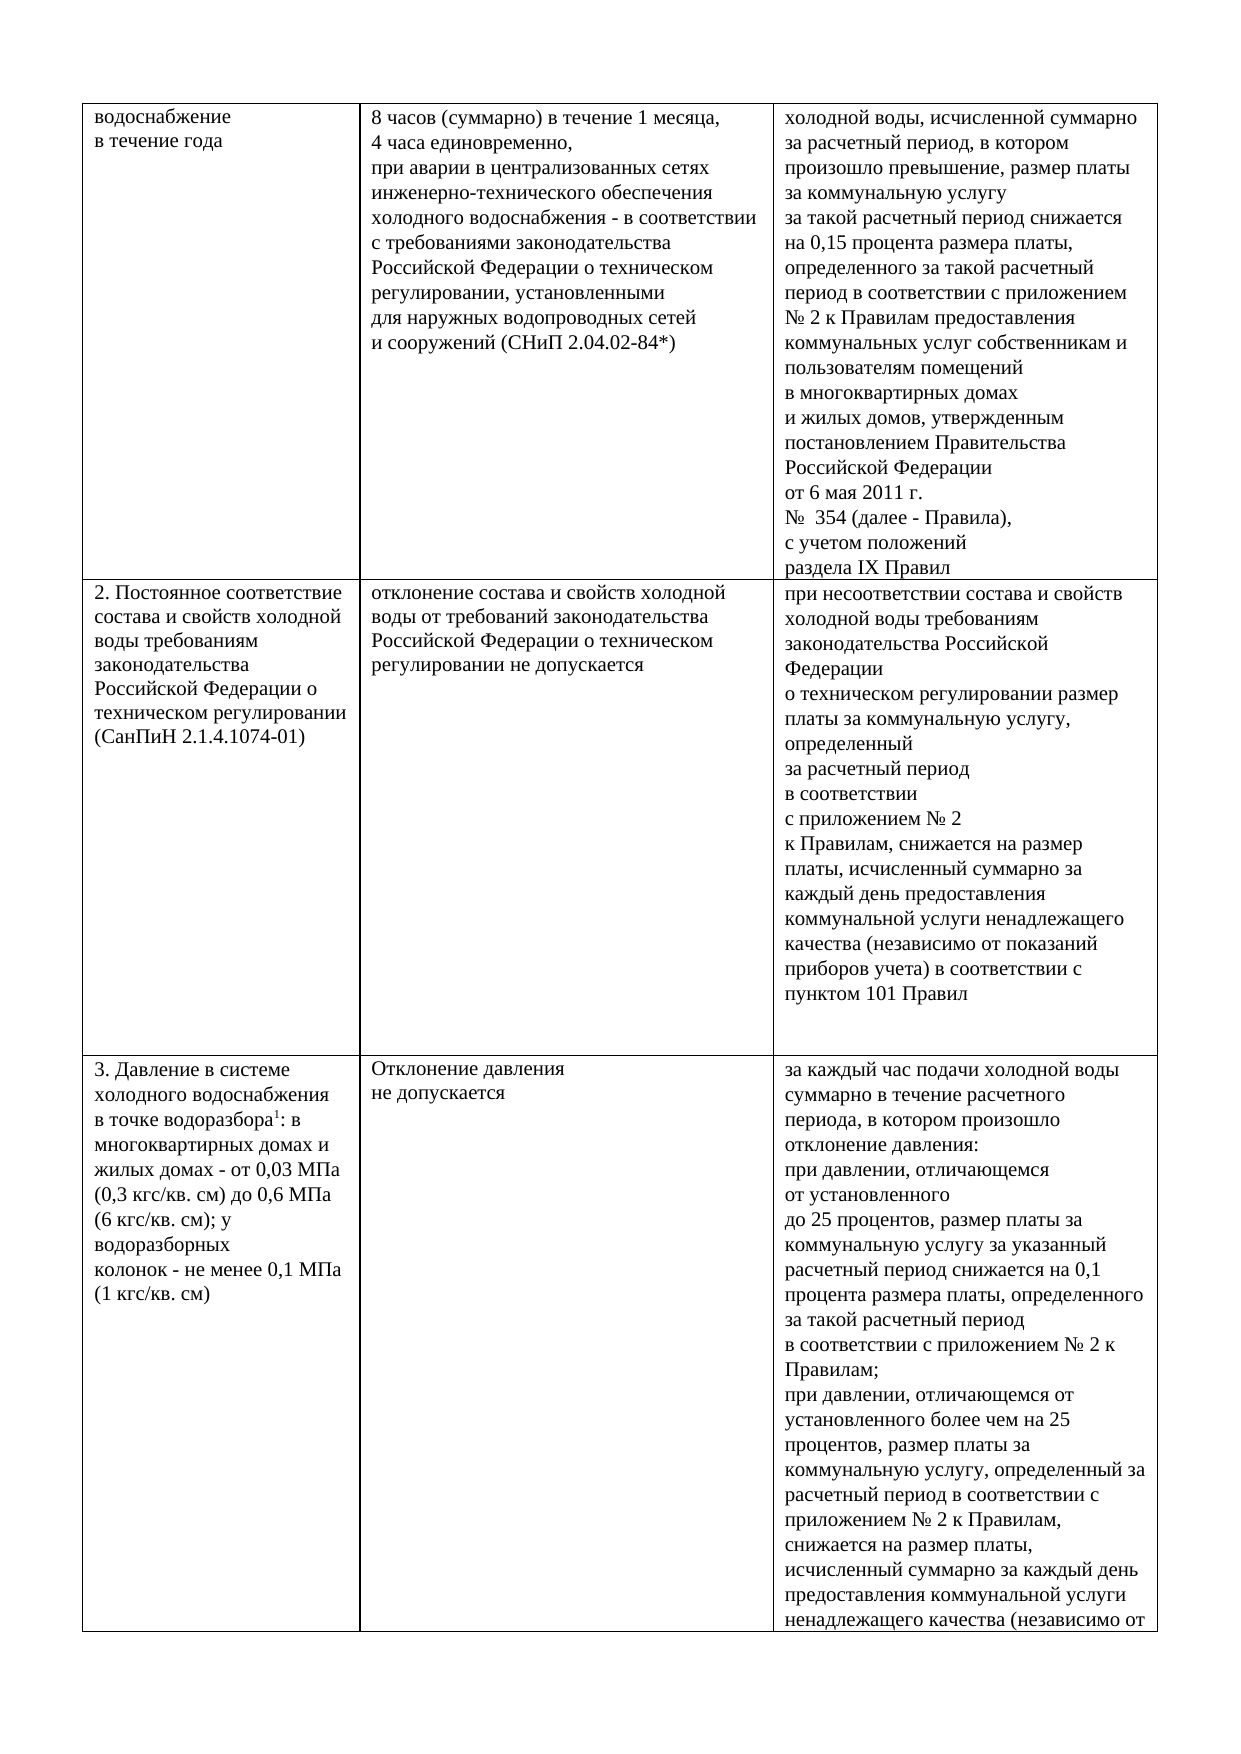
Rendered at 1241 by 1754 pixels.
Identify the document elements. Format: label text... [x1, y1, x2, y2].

table_cell отклонение состава и свойств холодной воды от требований законодательства Российской Федерации о техническом регулировании не допускается [361, 580, 773, 1055]
table_cell при несоответствии состава и свойств холодной воды требованиям законодательства Российской Федерации о техническом регулировании размер платы за коммунальную услугу, определенный за расчетный период в соответствии с приложением № 2 к Правилам, снижается на размер платы, исчисленный суммарно за каждый день предоставления коммунальной услуги ненадлежащего качества (независимо от показаний приборов учета) в соответствии с пунктом 101 Правил [774, 580, 1157, 1055]
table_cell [83, 1056, 359, 1631]
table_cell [83, 104, 359, 579]
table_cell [774, 104, 1157, 579]
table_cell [361, 1056, 773, 1631]
table_cell 2. Постоянное соответствие состава и свойств холодной воды требованиям законодательства Российской Федерации о техническом регулировании (СанПиН 2.1.4.1074-01) [83, 580, 359, 1055]
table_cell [774, 1056, 1157, 1631]
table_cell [361, 104, 773, 579]
